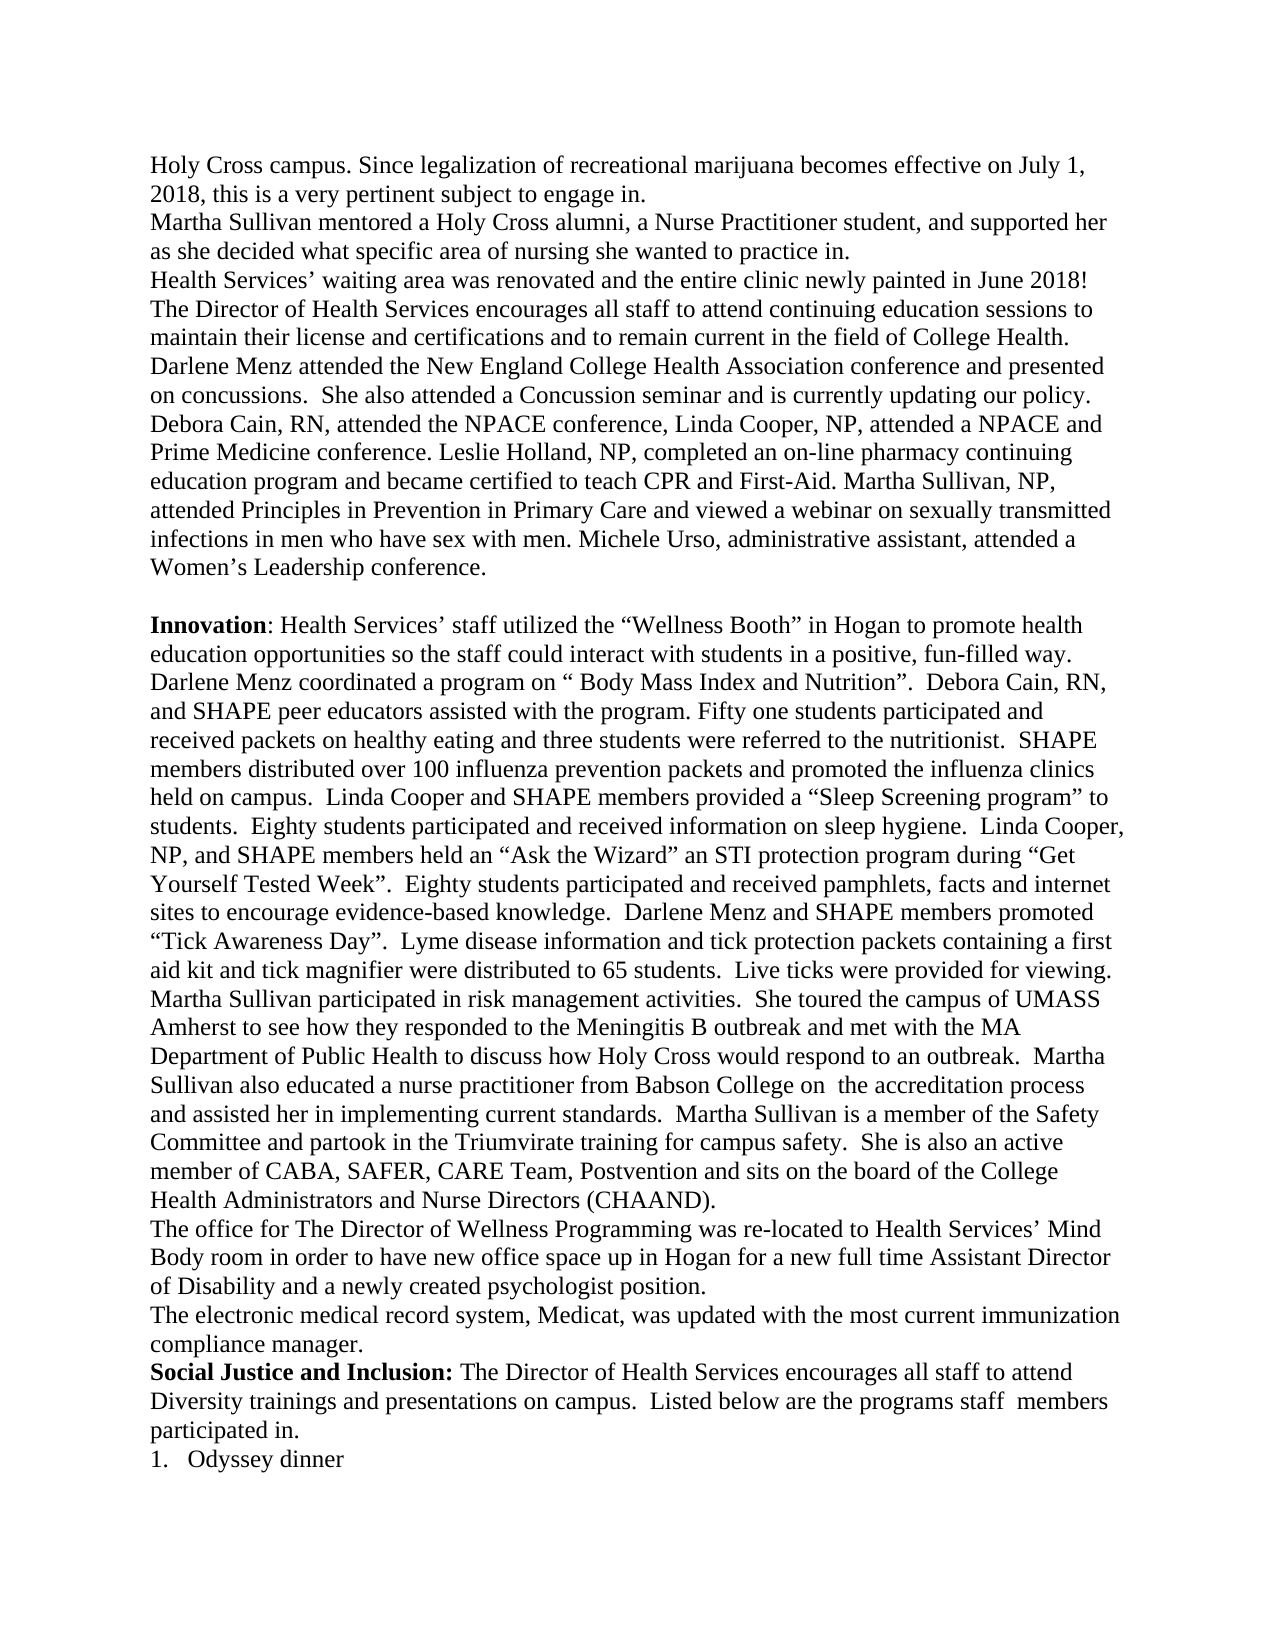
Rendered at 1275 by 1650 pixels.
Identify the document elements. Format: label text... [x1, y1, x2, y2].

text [150, 150, 1125, 207]
text Health Services’ waiting area was renovated and the entire clinic newly painted in June 2018! [150, 265, 1125, 294]
text Innovation: Health Services’ staff utilized the “Wellness Booth” in Hogan to promote health education opportunities so the staff could interact with students in a positive, fun-filled way. [150, 610, 1125, 667]
text Martha Sullivan mentored a Holy Cross alumni, a Nurse Practitioner student, and supported her as she decided what specific area of nursing she wanted to practice in. [150, 207, 1125, 265]
text Martha Sullivan participated in risk management activities. She toured the campus of UMASS Amherst to see how they responded to the Meningitis B outbreak and met with the MA Department of Public Health to discuss how Holy Cross would respond to an outbreak. Martha Sullivan also educated a nurse practitioner from Babson College on the accreditation process and assisted her in implementing current standards. Martha Sullivan is a member of the Safety Committee and partook in the Triumvirate training for campus safety. She is also an active member of CABA, SAFER, CARE Team, Postvention and sits on the board of the College Health Administrators and Nurse Directors (CHAAND). [150, 984, 1125, 1214]
text The Director of Health Services encourages all staff to attend continuing education sessions to maintain their license and certifications and to remain current in the field of College Health. [150, 294, 1125, 351]
text The office for The Director of Wellness Programming was re-located to Health Services’ Mind Body room in order to have new office space up in Hogan for a new full time Assistant Director of Disability and a newly created psychologist position. [150, 1214, 1125, 1300]
text Darlene Menz attended the New England College Health Association conference and presented on concussions. She also attended a Concussion seminar and is currently updating our policy. Debora Cain, RN, attended the NPACE conference, Linda Cooper, NP, attended a NPACE and Prime Medicine conference. Leslie Holland, NP, completed an on-line pharmacy continuing education program and became certified to teach CPR and First-Aid. Martha Sullivan, NP, attended Principles in Prevention in Primary Care and viewed a webinar on sexually transmitted infections in men who have sex with men. Michele Urso, administrative assistant, attended a Women’s Leadership conference. [150, 351, 1125, 581]
list Odyssey dinner [150, 1444, 1125, 1472]
text Social Justice and Inclusion: The Director of Health Services encourages all staff to attend Diversity trainings and presentations on campus. Listed below are the programs staff members participated in. [150, 1357, 1125, 1444]
text The electronic medical record system, Medicat, was updated with the most current immunization compliance manager. [150, 1300, 1125, 1357]
text Darlene Menz coordinated a program on “ Body Mass Index and Nutrition”. Debora Cain, RN, and SHAPE peer educators assisted with the program. Fifty one students participated and received packets on healthy eating and three students were referred to the nutritionist. SHAPE members distributed over 100 influenza prevention packets and promoted the influenza clinics held on campus. Linda Cooper and SHAPE members provided a “Sleep Screening program” to students. Eighty students participated and received information on sleep hygiene. Linda Cooper, NP, and SHAPE members held an “Ask the Wizard” an STI protection program during “Get Yourself Tested Week”. Eighty students participated and received pamphlets, facts and internet sites to encourage evidence-based knowledge. Darlene Menz and SHAPE members promoted “Tick Awareness Day”. Lyme disease information and tick protection packets containing a first aid kit and tick magnifier were distributed to 65 students. Live ticks were provided for viewing. [150, 667, 1125, 984]
